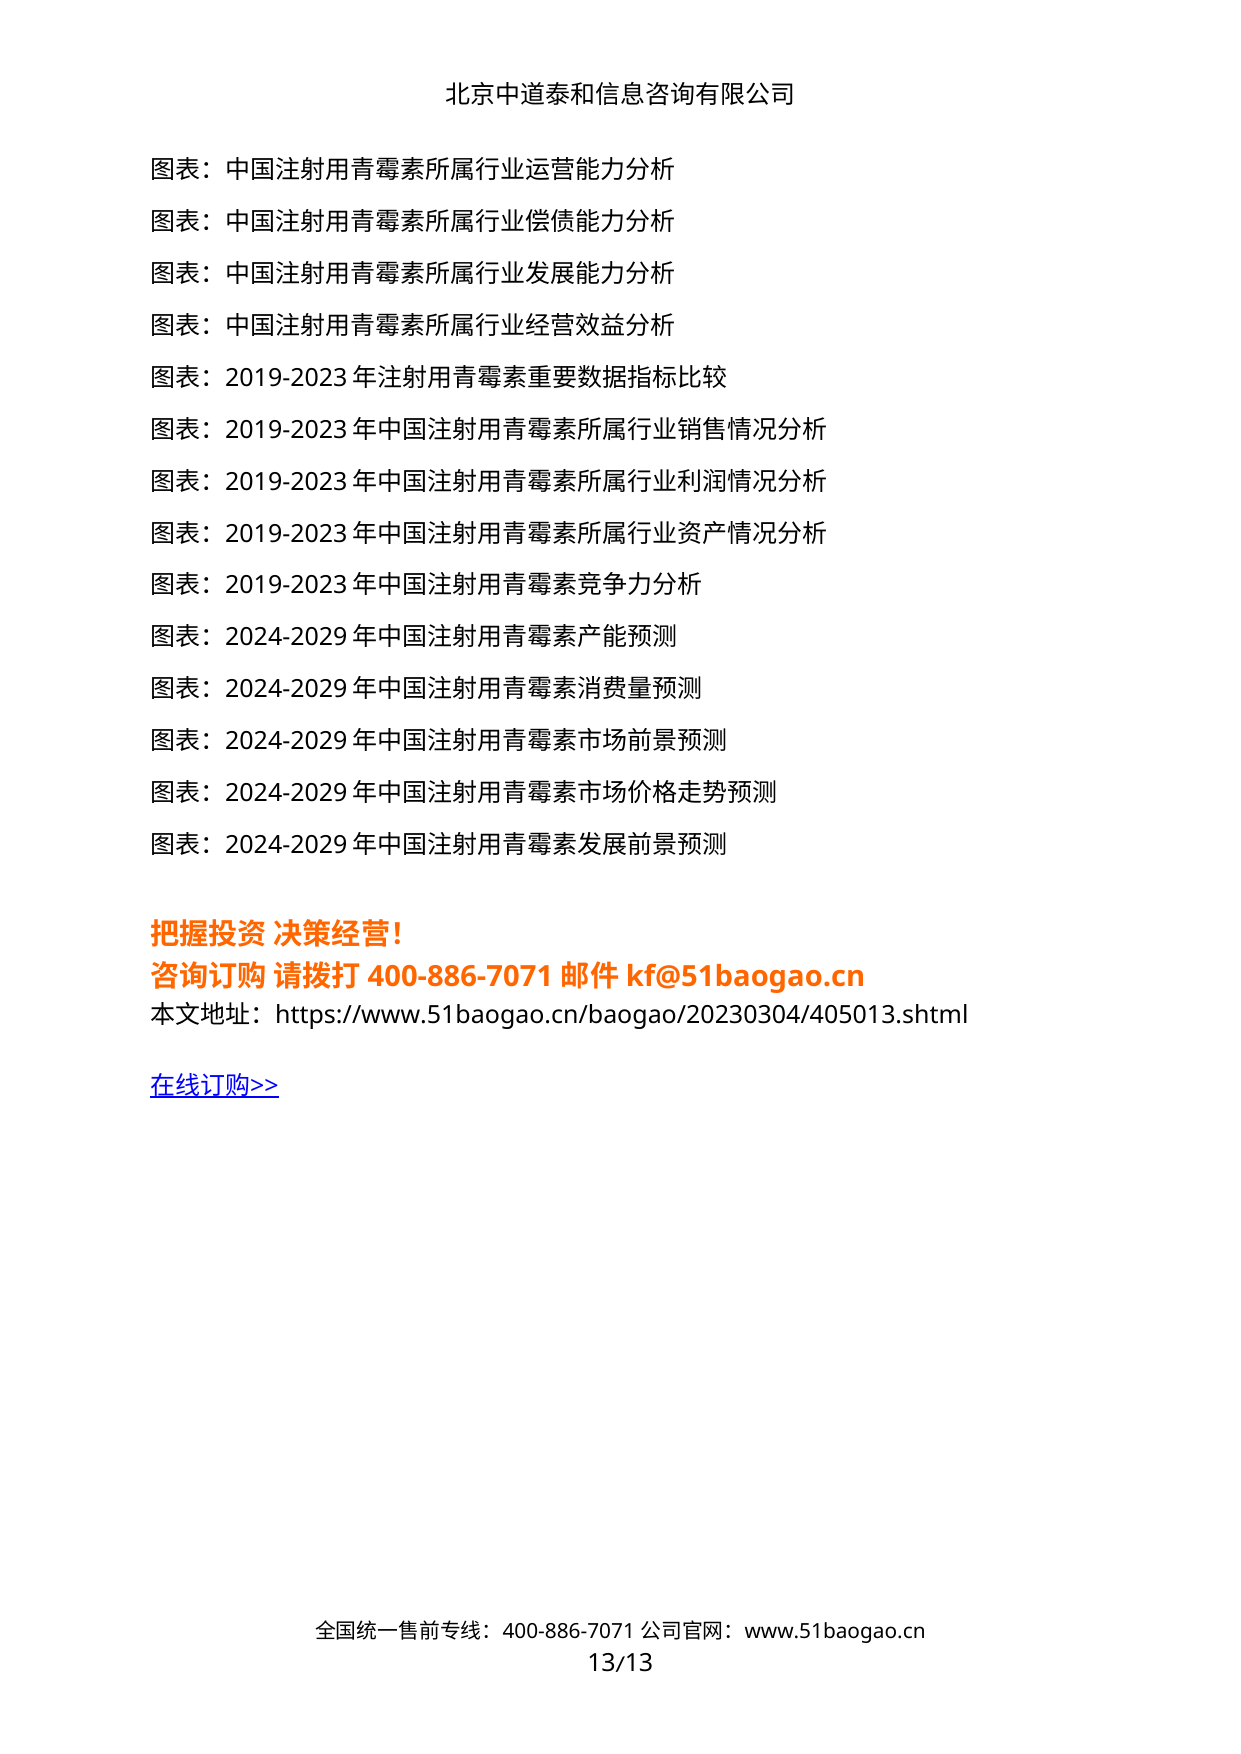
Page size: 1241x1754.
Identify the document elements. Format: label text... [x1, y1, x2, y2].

text 图表：2024-2029年中国注射用青霉素消费量预测 [150, 669, 1090, 705]
text 把握投资 决策经营！咨询订购 请拨打 400-886-7071 邮件 kf@51baogao.cn本文地址：https://www.51baogao.cn/baogao/20230304/405013.shtml [150, 876, 1090, 1031]
text 图表：2019-2023年中国注射用青霉素所属行业资产情况分析 [150, 513, 1090, 549]
text 图表：2024-2029年中国注射用青霉素市场价格走势预测 [150, 772, 1090, 809]
text 图表：中国注射用青霉素所属行业发展能力分析 [150, 254, 1090, 290]
text 图表：中国注射用青霉素所属行业经营效益分析 [150, 306, 1090, 342]
text 图表：2019-2023年中国注射用青霉素所属行业销售情况分析 [150, 409, 1090, 446]
text 图表：中国注射用青霉素所属行业运营能力分析 [150, 150, 1090, 186]
text 图表：2019-2023年中国注射用青霉素竞争力分析 [150, 565, 1090, 601]
text 图表：2019-2023年中国注射用青霉素所属行业利润情况分析 [150, 461, 1090, 497]
text 在线订购>> [150, 1031, 1090, 1102]
text 图表：2024-2029年中国注射用青霉素产能预测 [150, 617, 1090, 653]
text 图表：2024-2029年中国注射用青霉素市场前景预测 [150, 721, 1090, 757]
text 图表：2024-2029年中国注射用青霉素发展前景预测 [150, 824, 1090, 861]
text 图表：中国注射用青霉素所属行业偿债能力分析 [150, 202, 1090, 238]
text 图表：2019-2023年注射用青霉素重要数据指标比较 [150, 357, 1090, 394]
